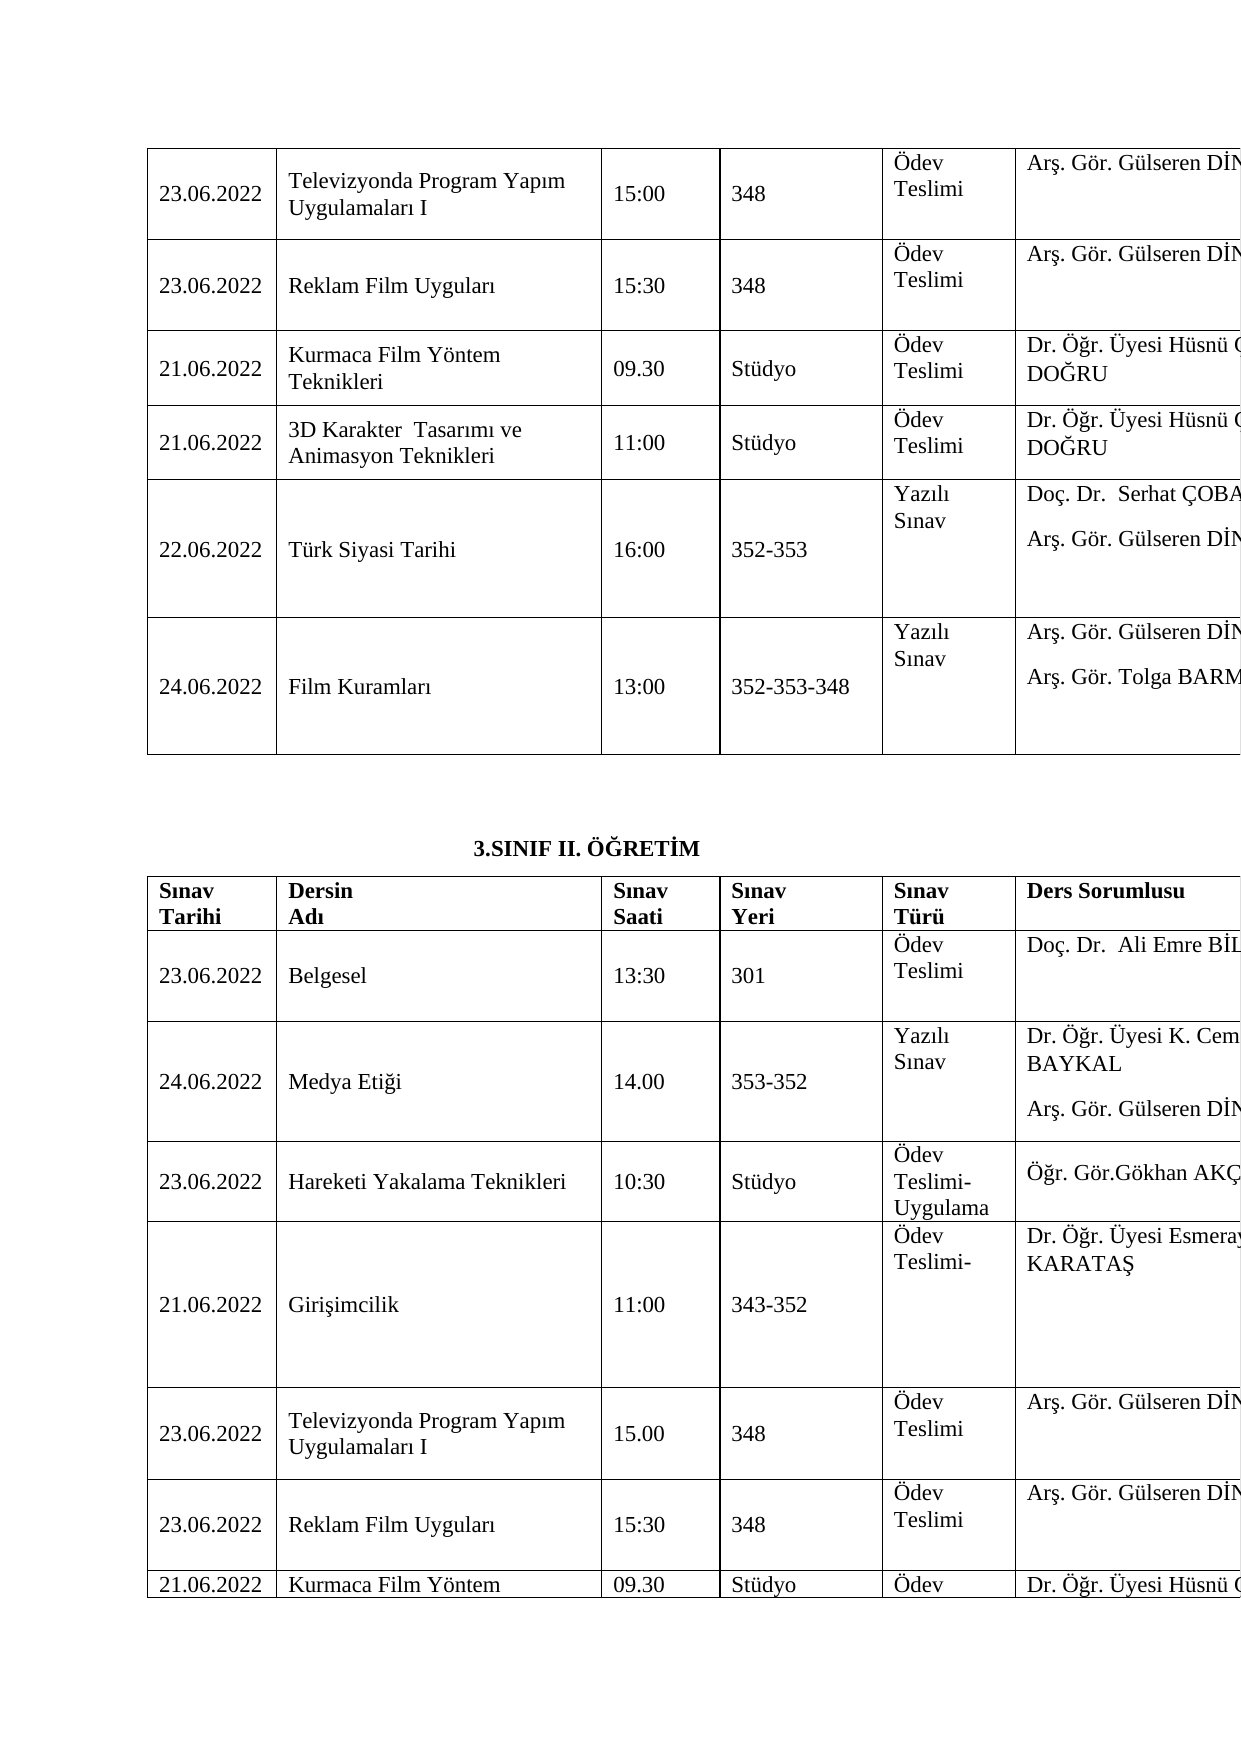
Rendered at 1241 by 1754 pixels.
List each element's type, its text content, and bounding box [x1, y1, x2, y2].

table_cell 09.30 [602, 331, 719, 405]
table_cell Medya Etiği [277, 1022, 601, 1141]
text 3.SINIF II. ÖĞRETİM [148, 835, 1093, 861]
table_header Sınav Tarihi [148, 877, 276, 929]
table_cell Ödev Teslimi [883, 406, 1015, 479]
table_cell 23.06.2022 [148, 931, 276, 1021]
table_cell 09.30 [602, 1571, 719, 1597]
table_cell 24.06.2022 [148, 618, 276, 754]
table_cell Arş. Gör. Gülseren DİNVAR Arş. Gör. Tolga BARMAN [1016, 618, 1240, 754]
table_cell 15:30 [602, 240, 719, 330]
table_cell Stüdyo [721, 1571, 882, 1597]
table_cell 348 [721, 149, 882, 239]
table_cell Yazılı Sınav [883, 480, 1015, 617]
table_cell Ödev Teslimi [883, 240, 1015, 330]
table_cell 16:00 [602, 480, 719, 617]
table_cell Stüdyo [721, 406, 882, 479]
table_cell 343-352 [721, 1222, 882, 1387]
table_cell Stüdyo [721, 1142, 882, 1221]
table_header Sınav Yeri [721, 877, 882, 929]
table_cell Arş. Gör. Gülseren DİNVAR [1016, 1388, 1240, 1478]
table_cell 21.06.2022 [148, 1571, 276, 1597]
table_cell 348 [721, 1388, 882, 1478]
table_cell 3D Karakter Tasarımı ve Animasyon Teknikleri [277, 406, 601, 479]
table_cell Arş. Gör. Gülseren DİNVAR [1016, 240, 1240, 330]
table_cell Ödev Teslimi [883, 331, 1015, 405]
table_cell Hareketi Yakalama Teknikleri [277, 1142, 601, 1221]
table_cell Arş. Gör. Gülseren DİNVAR [1016, 1480, 1240, 1570]
table_cell Girişimcilik [277, 1222, 601, 1387]
table_cell 301 [721, 931, 882, 1021]
table_header Sınav Saati [602, 877, 719, 929]
table_cell Ödev Teslimi- [883, 1222, 1015, 1387]
table_cell Ödev Teslimi [883, 931, 1015, 1021]
table_cell 21.06.2022 [148, 331, 276, 405]
table_header Ders Sorumlusu [1016, 877, 1240, 929]
table_cell Kurmaca Film Yöntem Teknikleri [277, 331, 601, 405]
table_cell 13:00 [602, 618, 719, 754]
table_cell 11:00 [602, 1222, 719, 1387]
table_cell Reklam Film Uyguları [277, 240, 601, 330]
table_cell Ödev Teslimi [883, 1480, 1015, 1570]
table_cell 15.00 [602, 1388, 719, 1478]
table_cell Dr. Öğr. Üyesi Esmeray KARATAŞ [1016, 1222, 1240, 1387]
table_cell 22.06.2022 [148, 480, 276, 617]
table_cell 13:30 [602, 931, 719, 1021]
table_cell Belgesel [277, 931, 601, 1021]
table_cell Doç. Dr. Ali Emre BİLİS [1016, 931, 1240, 1021]
table_cell Dr. Öğr. Üyesi K. Cem BAYKAL Arş. Gör. Gülseren DİNVAR [1016, 1022, 1240, 1141]
table_cell Doç. Dr. Serhat ÇOBAN Arş. Gör. Gülseren DİNVAR [1016, 480, 1240, 617]
table_cell 21.06.2022 [148, 1222, 276, 1387]
table_cell 353-352 [721, 1022, 882, 1141]
table_cell Reklam Film Uyguları [277, 1480, 601, 1570]
table_cell 352-353 [721, 480, 882, 617]
table_cell 23.06.2022 [148, 1388, 276, 1478]
table_cell 348 [721, 1480, 882, 1570]
table_cell Film Kuramları [277, 618, 601, 754]
table_cell 23.06.2022 [148, 1480, 276, 1570]
table_header Sınav Türü [883, 877, 1015, 929]
table_cell Yazılı Sınav [883, 618, 1015, 754]
table_cell 352-353-348 [721, 618, 882, 754]
table_cell 15:00 [602, 149, 719, 239]
table_cell 11:00 [602, 406, 719, 479]
table_cell Türk Siyasi Tarihi [277, 480, 601, 617]
table_cell Televizyonda Program Yapım Uygulamaları I [277, 149, 601, 239]
table_cell 23.06.2022 [148, 1142, 276, 1221]
table_header Dersin Adı [277, 877, 601, 929]
table_cell Ödev Teslimi [883, 149, 1015, 239]
table_cell Televizyonda Program Yapım Uygulamaları I [277, 1388, 601, 1478]
table_cell Stüdyo [721, 331, 882, 405]
table_cell 23.06.2022 [148, 149, 276, 239]
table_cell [277, 1571, 601, 1597]
table_cell 348 [721, 240, 882, 330]
table_cell Öğr. Gör.Gökhan AKÇA [1016, 1142, 1240, 1221]
table_cell 23.06.2022 [148, 240, 276, 330]
table_cell Yazılı Sınav [883, 1022, 1015, 1141]
table_cell 15:30 [602, 1480, 719, 1570]
table_cell Dr. Öğr. Üyesi Hüsnü Çağlar DOĞRU [1016, 406, 1240, 479]
table_cell Ödev Teslimi [883, 1571, 1015, 1597]
table_cell Dr. Öğr. Üyesi Hüsnü Çağlar DOĞRU [1016, 331, 1240, 405]
table_cell 10:30 [602, 1142, 719, 1221]
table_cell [1016, 1571, 1240, 1597]
table_cell Arş. Gör. Gülseren DİNVAR [1016, 149, 1240, 239]
table_cell Ödev Teslimi- Uygulama [883, 1142, 1015, 1221]
table_cell 24.06.2022 [148, 1022, 276, 1141]
table_cell Ödev Teslimi [883, 1388, 1015, 1478]
table_cell 21.06.2022 [148, 406, 276, 479]
table_cell 14.00 [602, 1022, 719, 1141]
